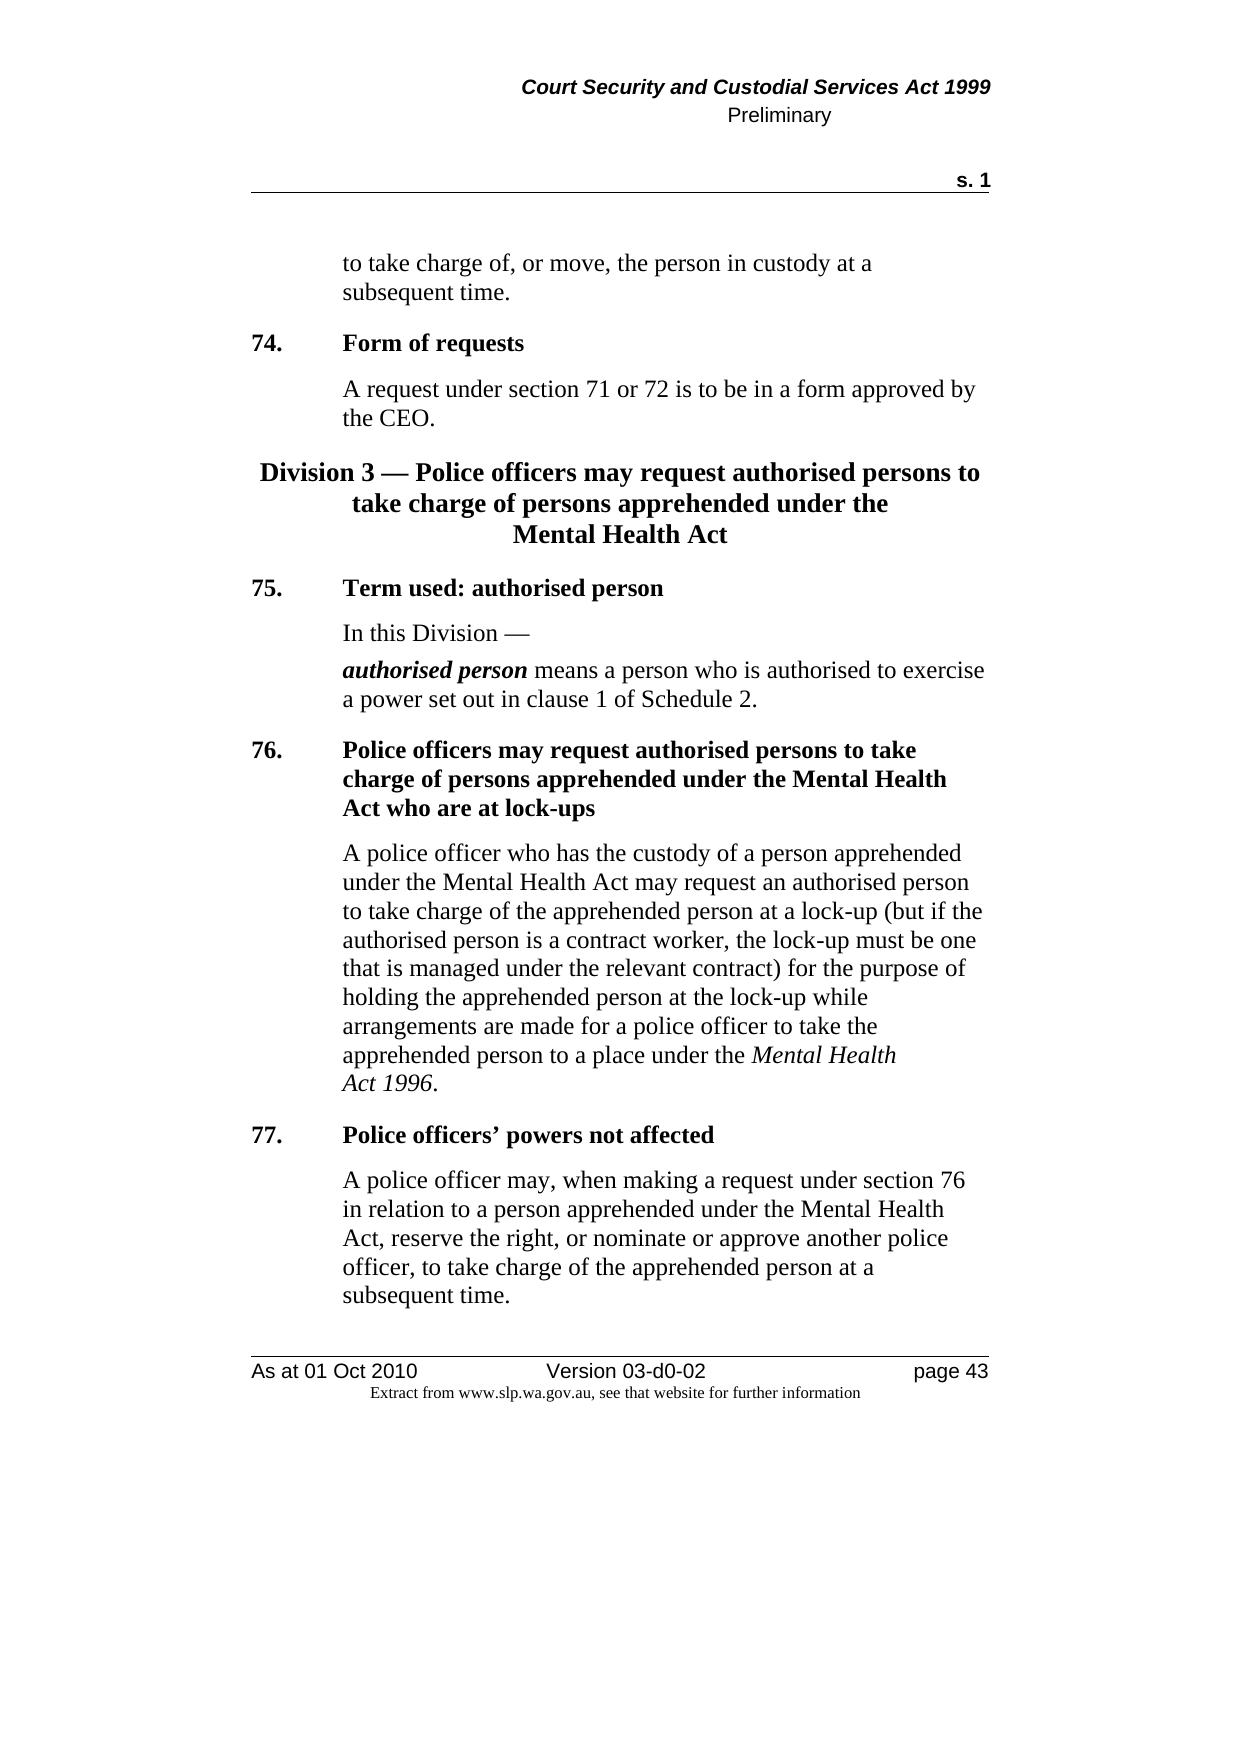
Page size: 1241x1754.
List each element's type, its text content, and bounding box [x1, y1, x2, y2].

text authorised person means a person who is authorised to exercise a power set out in clause 1 of Schedule 2. [251, 655, 989, 713]
subtitle 75. Term used: authorised person [251, 573, 989, 601]
text In this Division — [251, 618, 989, 647]
subtitle 77. Police officers’ powers not affected [251, 1120, 989, 1149]
subtitle 76. Police officers may request authorised persons to take charge of persons apprehended under the Mental Health Act who are at lock-ups [251, 736, 989, 822]
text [251, 248, 989, 306]
text A request under section 71 or 72 is to be in a form approved by the CEO. [251, 374, 989, 431]
text A police officer who has the custody of a person apprehended under the Mental Health Act may request an authorised person to take charge of the apprehended person at a lock-up (but if the authorised person is a contract worker, the lock-up must be one that is managed under the relevant contract) for the purpose of holding the apprehended person at the lock-up while arrangements are made for a police officer to take the apprehended person to a place under the Mental Health Act 1996. [251, 838, 989, 1097]
subtitle Division 3 — Police officers may request authorised persons to take charge of persons apprehended under the Mental Health Act [251, 456, 989, 550]
subtitle 74. Form of requests [251, 328, 989, 357]
text A police officer may, when making a request under section 76 in relation to a person apprehended under the Mental Health Act, reserve the right, or nominate or approve another police officer, to take charge of the apprehended person at a subsequent time. [251, 1166, 989, 1309]
